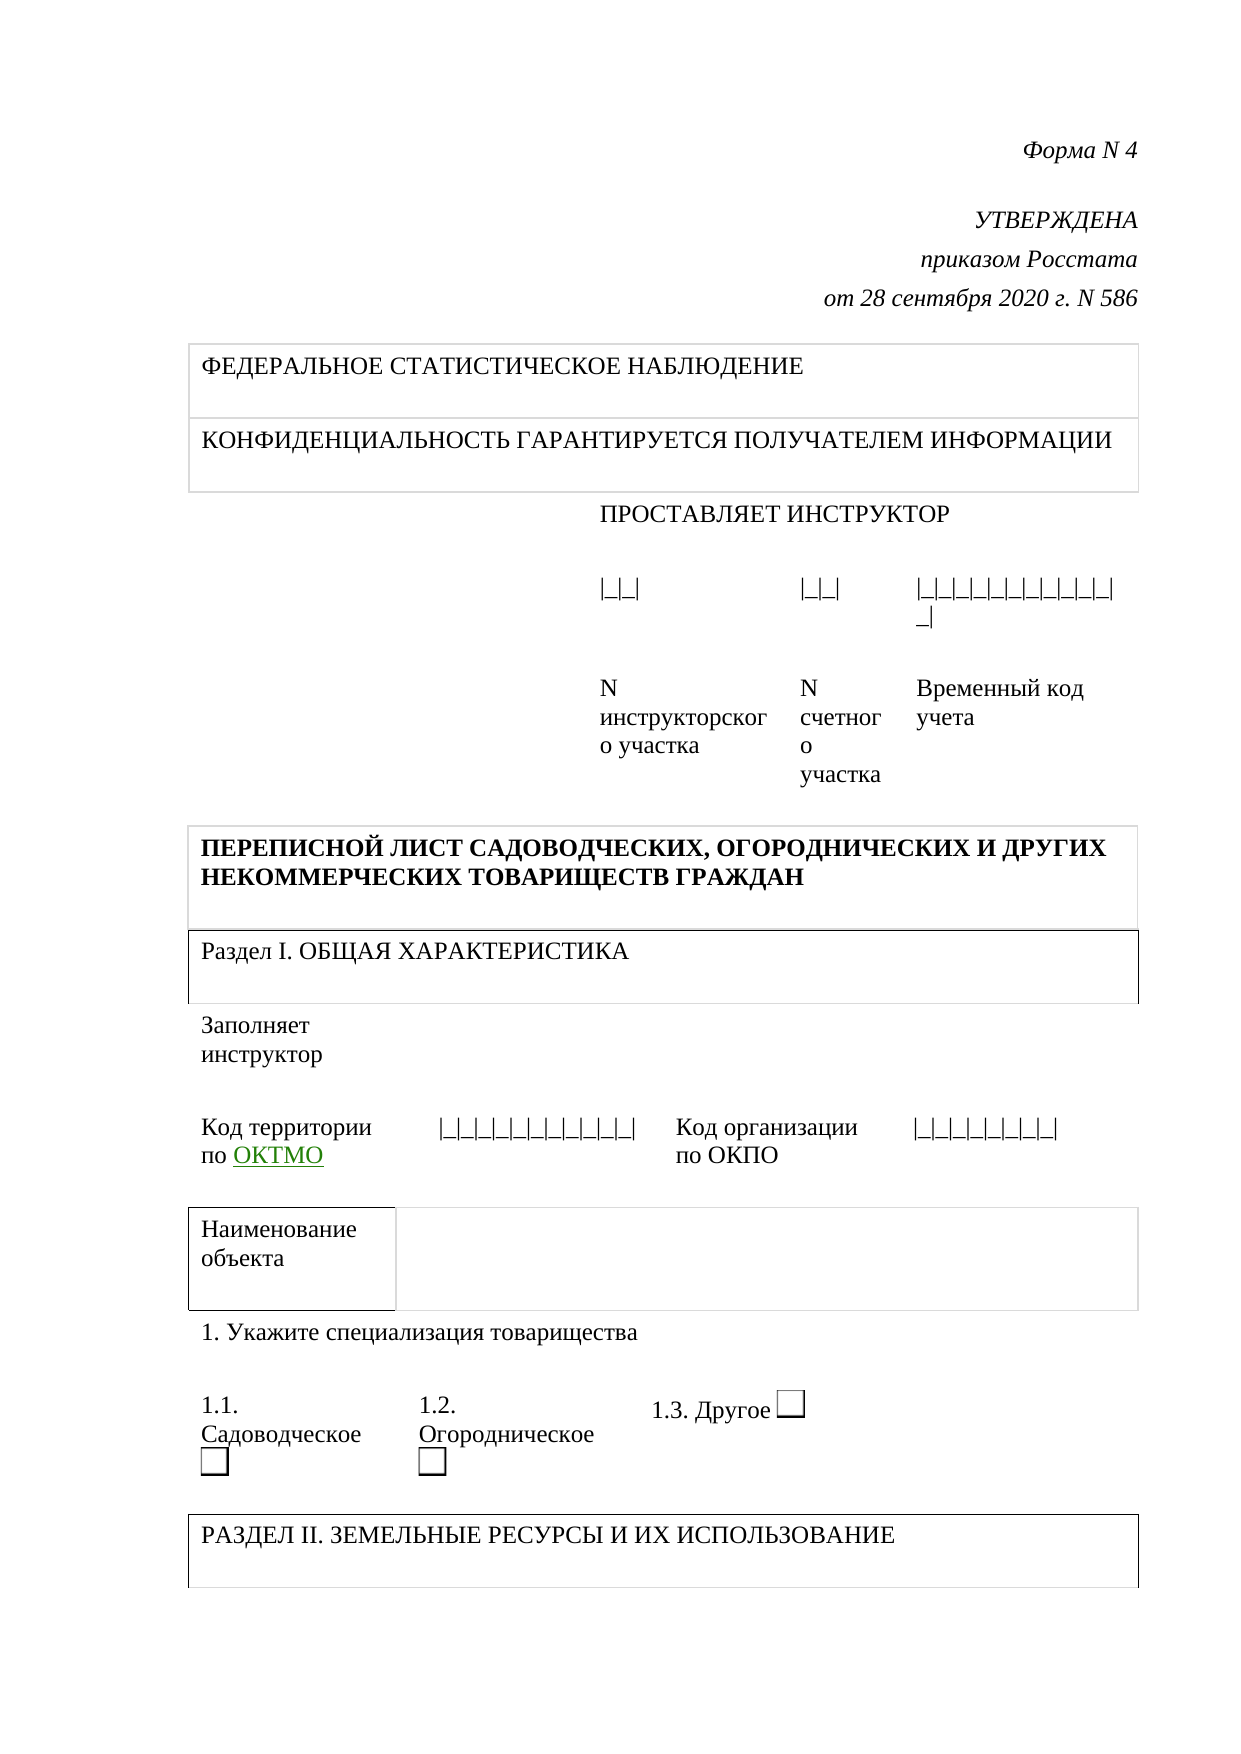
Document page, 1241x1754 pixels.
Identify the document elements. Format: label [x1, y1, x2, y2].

picture [418, 1447, 447, 1476]
picture [776, 1390, 805, 1418]
table_header [176, 118, 1150, 1594]
picture [200, 1447, 229, 1476]
